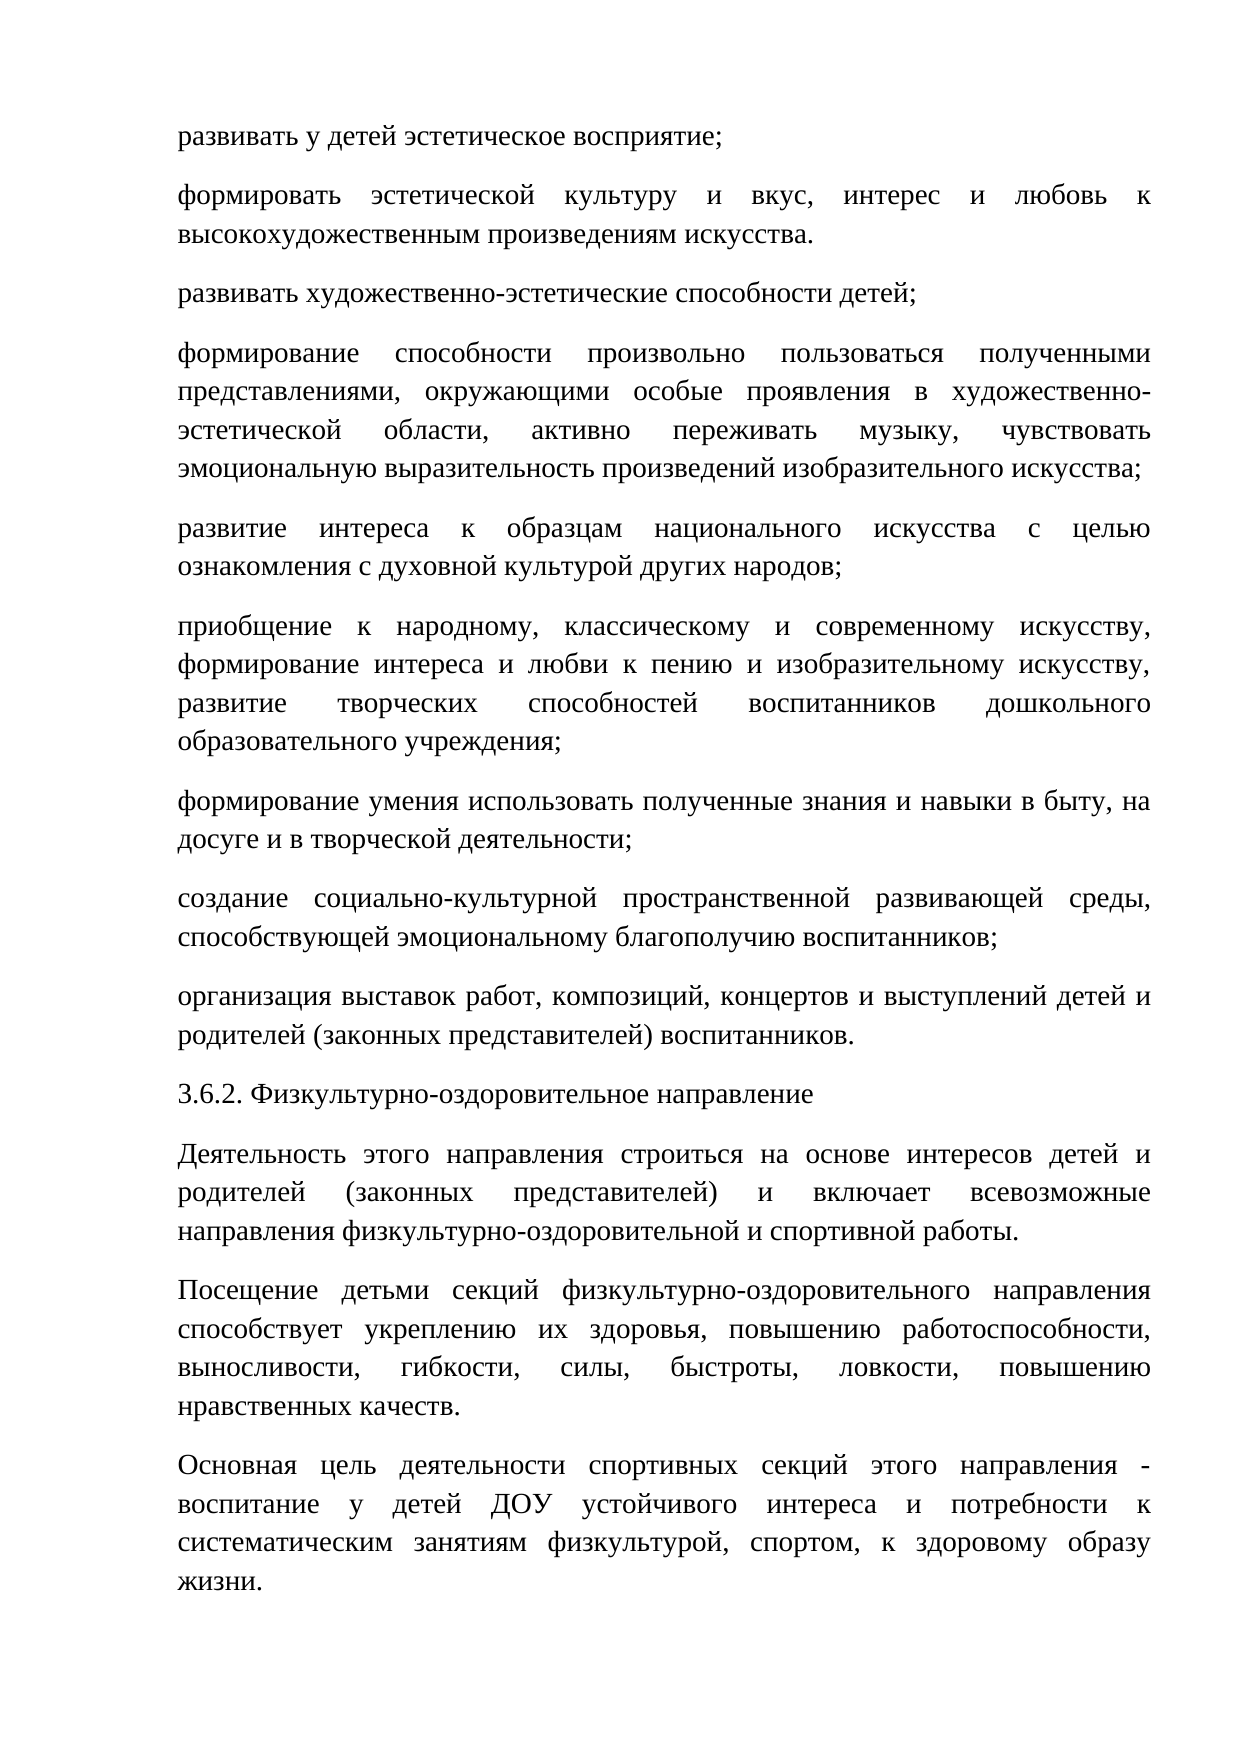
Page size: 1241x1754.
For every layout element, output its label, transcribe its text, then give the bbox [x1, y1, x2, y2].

text организация выставок работ, композиций, концертов и выступлений детей и родителей (законных представителей) воспитанников. [177, 978, 1152, 1051]
text развивать художественно-эстетические способности детей; [177, 275, 1152, 309]
text Основная цель деятельности спортивных секций этого направления - воспитание у детей ДОУ устойчивого интереса и потребности к систематическим занятиям физкультурой, спортом, к здоровому образу жизни. [177, 1447, 1152, 1596]
text 3.6.2. Физкультурно-оздоровительное направление [177, 1076, 1152, 1110]
text развивать у детей эстетическое восприятие; [177, 118, 1152, 152]
text формирование умения использовать полученные знания и навыки в быту, на досуге и в творческой деятельности; [177, 783, 1152, 855]
text формирование способности произвольно пользоваться полученными представлениями, окружающими особые проявления в художественно-эстетической области, активно переживать музыку, чувствовать эмоциональную выразительность произведений изобразительного искусства; [177, 335, 1152, 484]
text Посещение детьми секций физкультурно-оздоровительного направления способствует укреплению их здоровья, повышению работоспособности, выносливости, гибкости, силы, быстроты, ловкости, повышению нравственных качеств. [177, 1272, 1152, 1421]
text приобщение к народному, классическому и современному искусству, формирование интереса и любви к пению и изобразительному искусству, развитие творческих способностей воспитанников дошкольного образовательного учреждения; [177, 608, 1152, 757]
text создание социально-культурной пространственной развивающей среды, способствующей эмоциональному благополучию воспитанников; [177, 881, 1152, 953]
text формировать эстетической культуру и вкус, интерес и любовь к высокохудожественным произведениям искусства. [177, 177, 1152, 249]
text развитие интереса к образцам национального искусства с целью ознакомления с духовной культурой других народов; [177, 510, 1152, 582]
text Деятельность этого направления строиться на основе интересов детей и родителей (законных представителей) и включает всевозможные направления физкультурно-оздоровительной и спортивной работы. [177, 1136, 1152, 1246]
